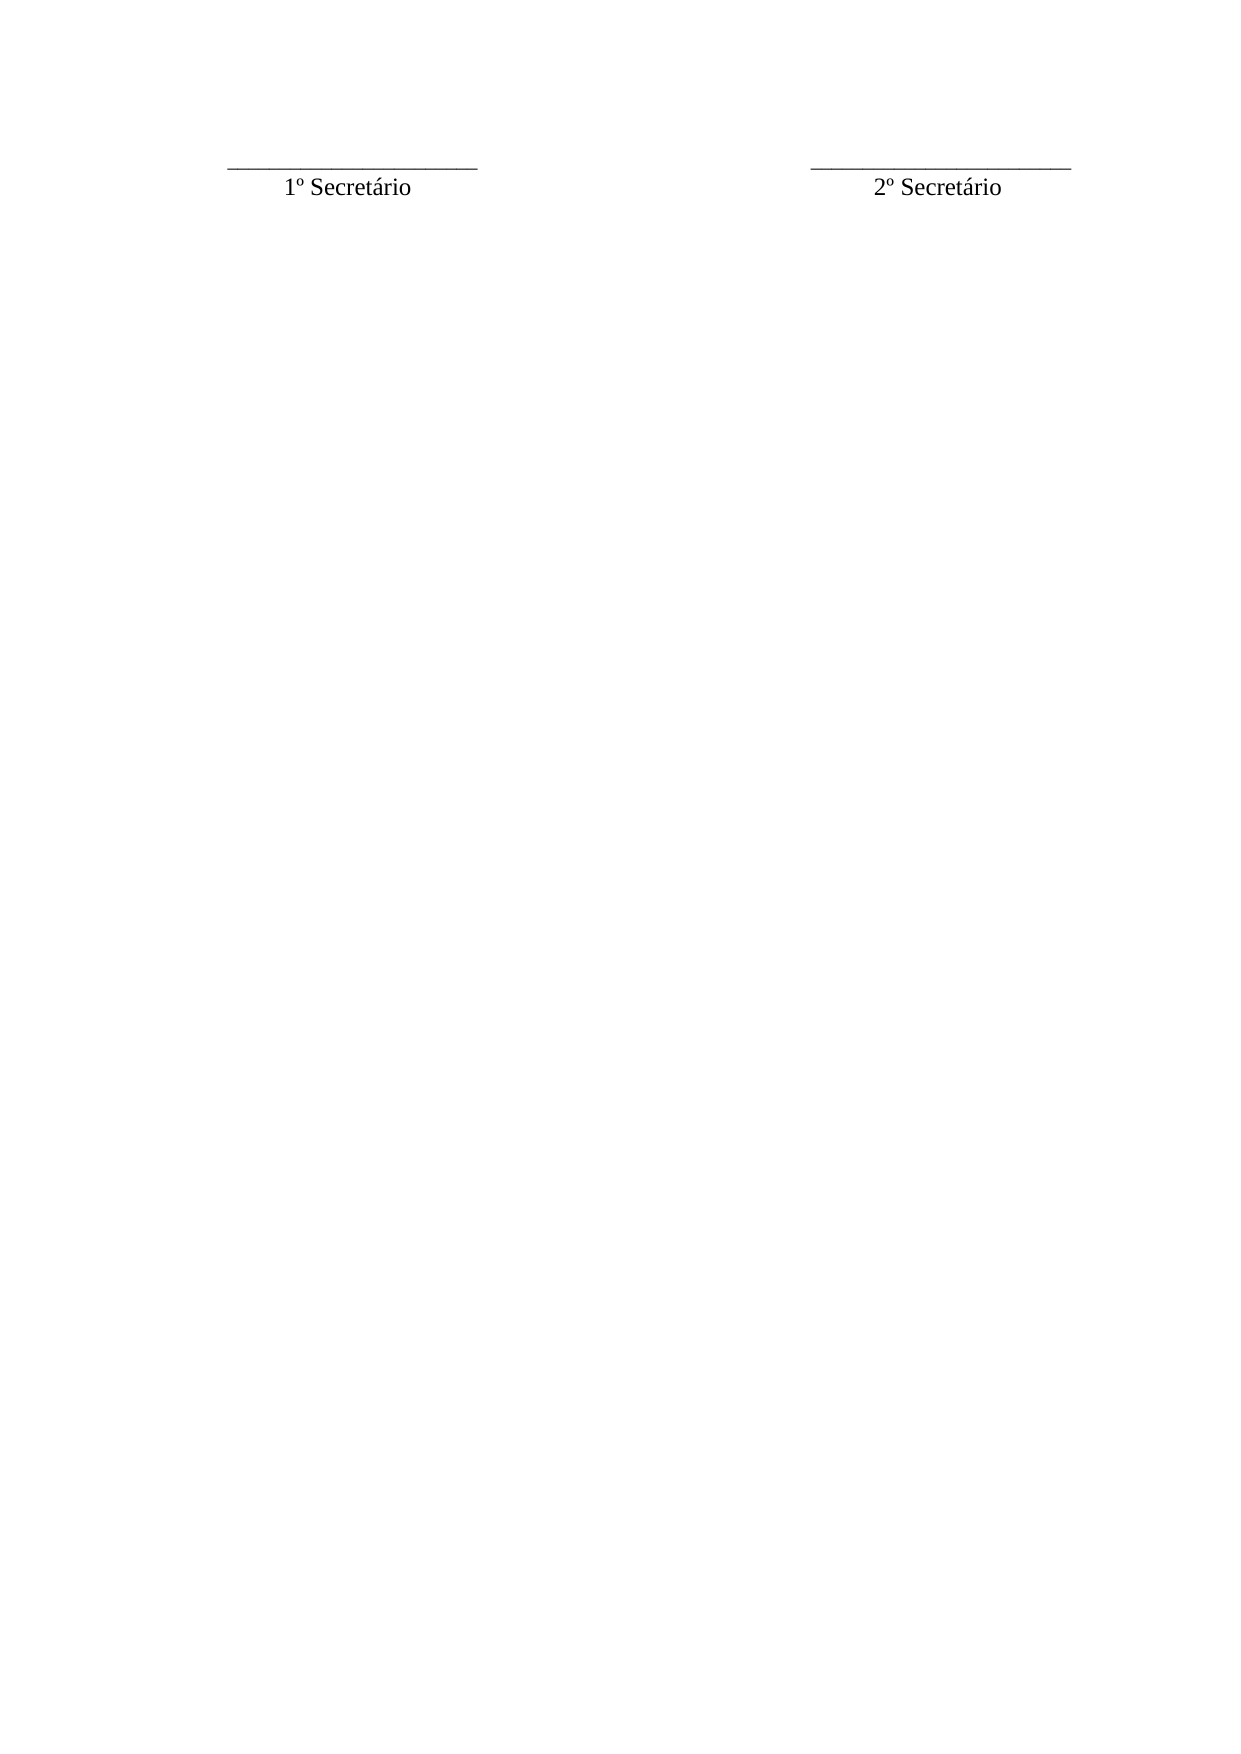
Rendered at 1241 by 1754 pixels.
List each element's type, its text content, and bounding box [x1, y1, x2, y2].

text 1º Secretário 2º Secretário [177, 172, 1117, 200]
text ________________________ _________________________ [177, 148, 1155, 172]
